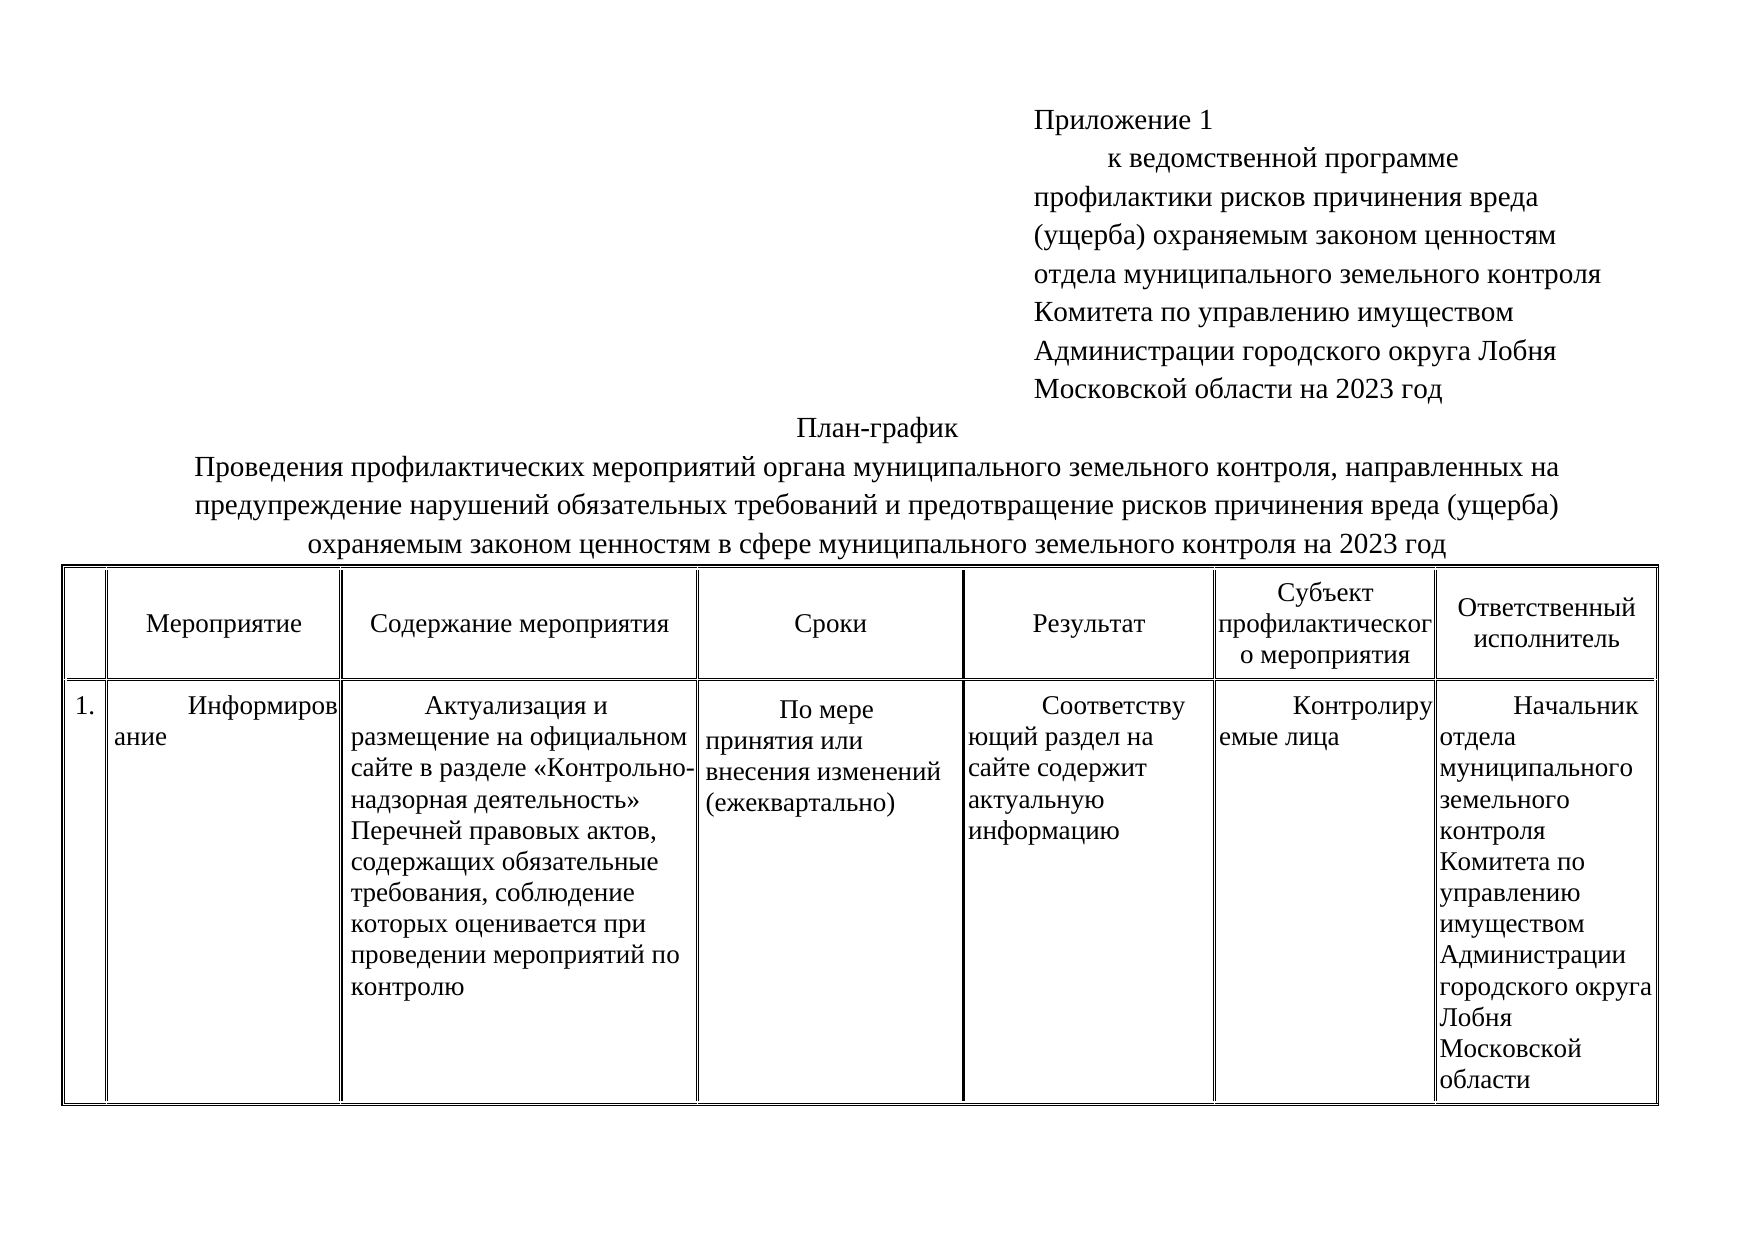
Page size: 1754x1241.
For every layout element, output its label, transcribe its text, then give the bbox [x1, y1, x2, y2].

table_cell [1436, 678, 1657, 1102]
table_header [65, 568, 106, 678]
table_cell По мере принятия или внесения изменений (ежеквартально) [698, 681, 963, 1102]
table_header Мероприятие [106, 566, 341, 678]
text Проведения профилактических мероприятий органа муниципального земельного контроля, направленных на предупреждение нарушений обязательных требований и предотвращение рисков причинения вреда (ущерба) охраняемым законом ценностям в сфере муниципального земельного контроля на 2023 год [118, 449, 1636, 559]
text План-график [118, 410, 1636, 444]
text к ведомственной программе профилактики рисков причинения вреда (ущерба) охраняемым законом ценностям отдела муниципального земельного контроля Комитета по управлению имуществом Администрации городского округа Лобня Московской области на 2023 год [1034, 140, 1636, 405]
table_header Результат [963, 568, 1214, 678]
table_cell Актуализация и размещение на официальном сайте в разделе «Контрольно-надзорная деятельность» Перечней правовых актов, содержащих обязательные требования, соблюдение которых оценивается при проведении мероприятий по контролю [341, 681, 698, 1102]
table_header Содержание мероприятия [341, 568, 698, 678]
table_cell Информирование [106, 678, 341, 1102]
table_header Ответственный исполнитель [1436, 568, 1656, 678]
table_header Сроки [698, 568, 963, 678]
text Приложение 1 [118, 102, 1636, 135]
table_cell 1. [63, 678, 106, 1102]
table_cell Контролируемые лица [1215, 681, 1436, 1102]
table_cell Соответствующий раздел на сайте содержит актуальную информацию [963, 681, 1214, 1102]
table_header Субъект профилактического мероприятия [1215, 568, 1436, 678]
